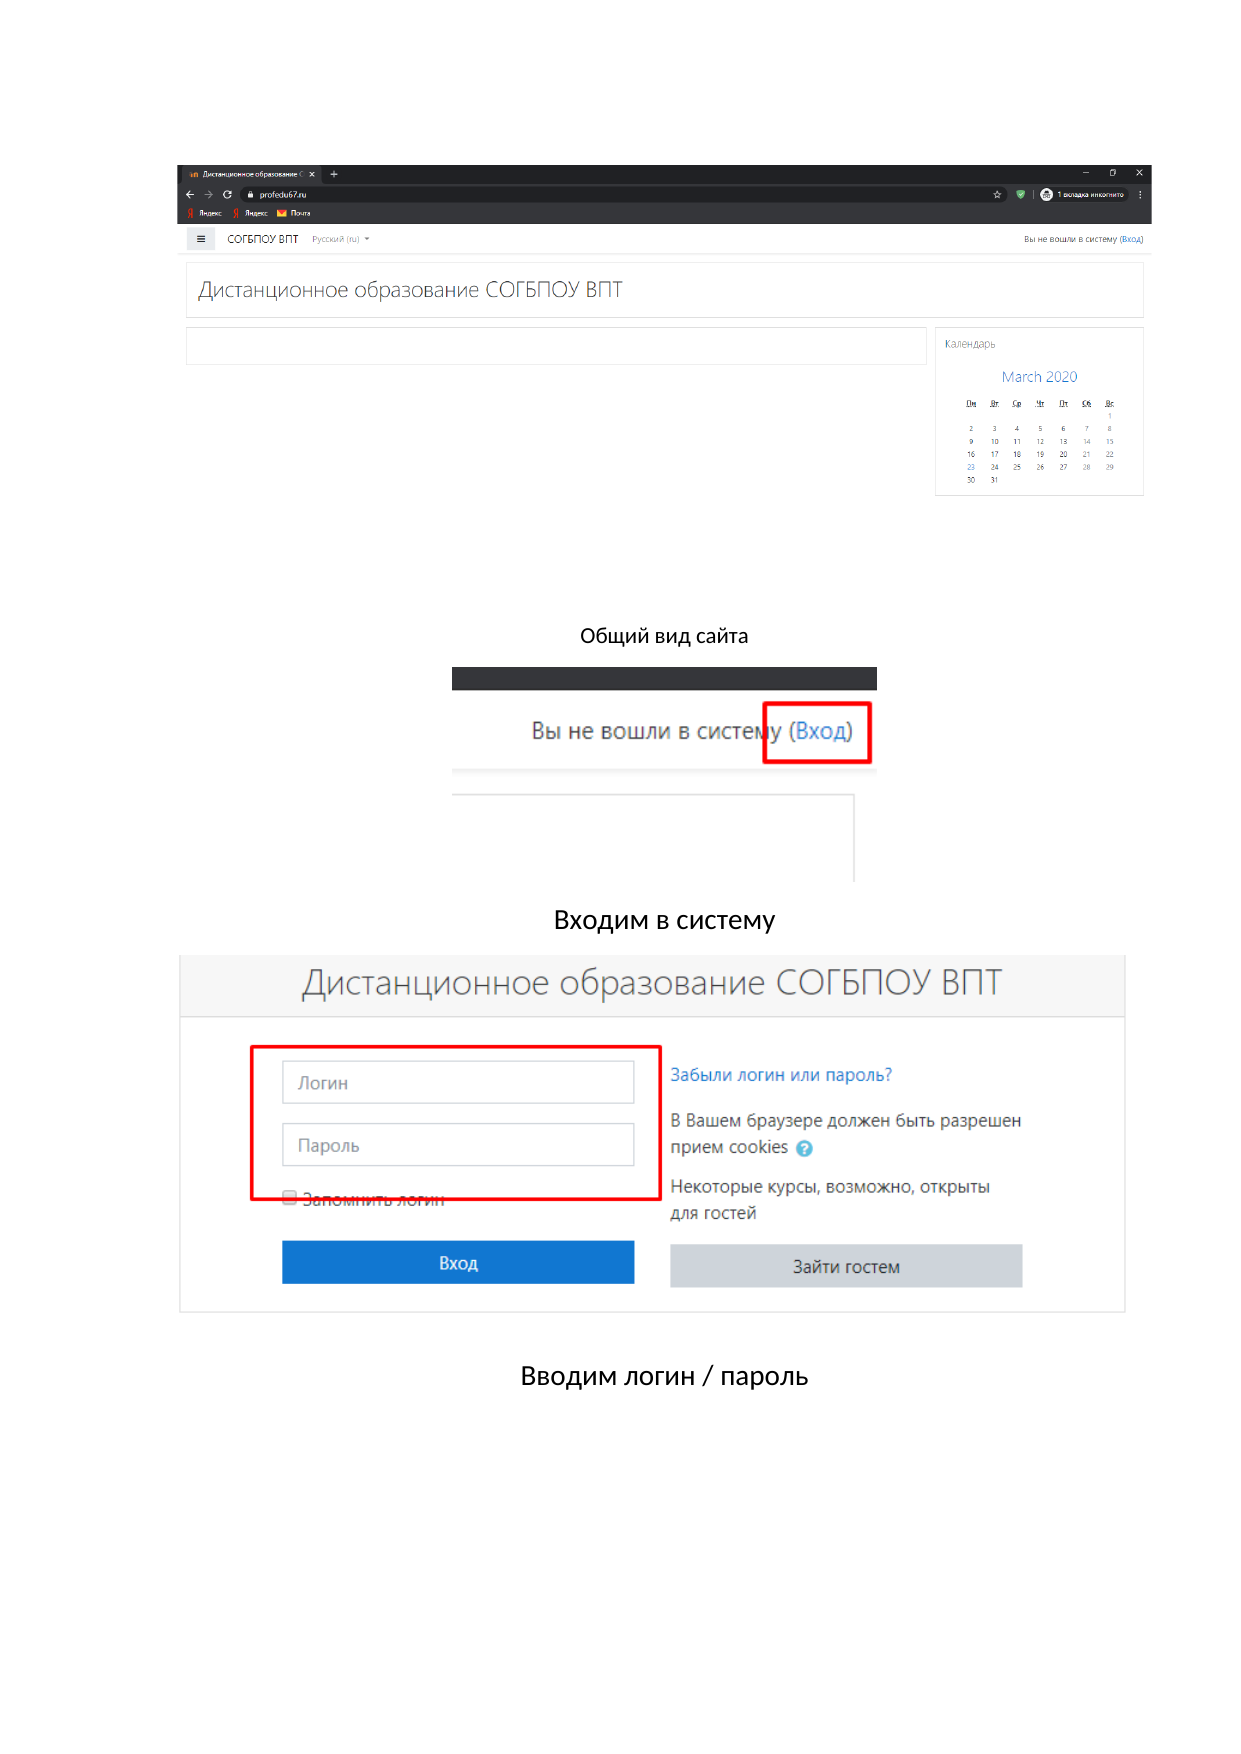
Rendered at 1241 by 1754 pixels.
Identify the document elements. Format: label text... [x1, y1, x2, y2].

picture [452, 667, 877, 882]
picture [177, 955, 1152, 1338]
picture [177, 165, 1152, 602]
text Общий вид сайта [177, 621, 1152, 649]
text Вводим логин / пароль [177, 1357, 1152, 1392]
text Входим в систему [177, 901, 1152, 936]
